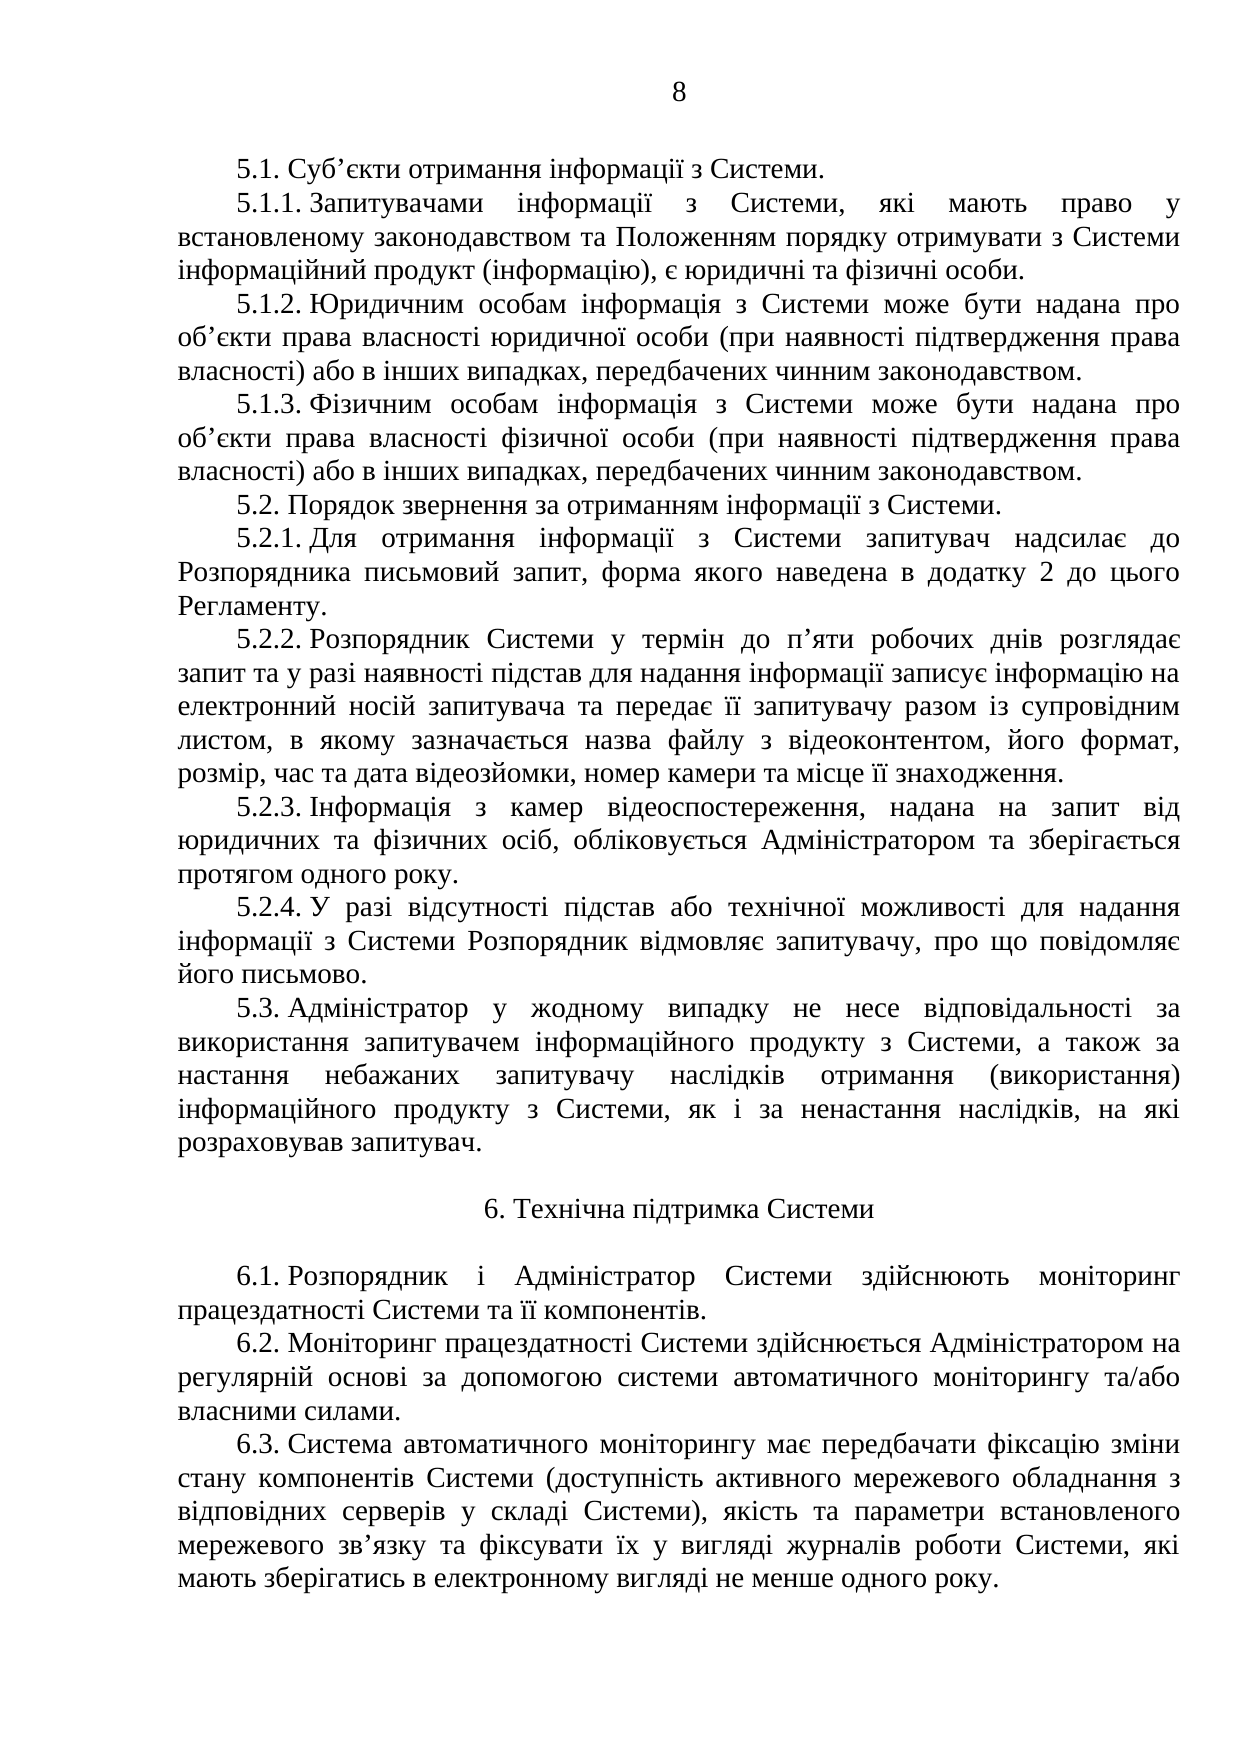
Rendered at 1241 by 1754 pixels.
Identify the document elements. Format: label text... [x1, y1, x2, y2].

text 5.1.1. Запитувачами інформації з Системи, які мають право у встановленому законодавством та Положенням порядку отримувати з Системи інформаційний продукт (інформацію), є юридичні та фізичні особи. [177, 185, 1181, 286]
text 5.1.3. Фізичним особам інформація з Системи може бути надана про об’єкти права власності фізичної особи (при наявності підтвердження права власності) або в інших випадках, передбачених чинним законодавством. [177, 386, 1181, 487]
text 5.1. Суб’єкти отримання інформації з Системи. [177, 152, 1181, 185]
text 5.2.4. У разі відсутності підстав або технічної можливості для надання інформації з Системи Розпорядник відмовляє запитувачу, про що повідомляє його письмово. [177, 889, 1181, 990]
text 5.1.2. Юридичним особам інформація з Системи може бути надана про об’єкти права власності юридичної особи (при наявності підтвердження права власності) або в інших випадках, передбачених чинним законодавством. [177, 286, 1181, 386]
text 6.3. Система автоматичного моніторингу має передбачати фіксацію зміни стану компонентів Системи (доступність активного мережевого обладнання з відповідних серверів у складі Системи), якість та параметри встановленого мережевого зв’язку та фіксувати їх у вигляді журналів роботи Системи, які мають зберігатись в електронному вигляді не менше одного року. [177, 1426, 1181, 1594]
text 5.2. Порядок звернення за отриманням інформації з Системи. [177, 487, 1181, 521]
text 5.2.3. Інформація з камер відеоспостереження, надана на запит від юридичних та фізичних осіб, обліковується Адміністратором та зберігається протягом одного року. [177, 789, 1181, 889]
text 6.1. Розпорядник і Адміністратор Системи здійснюють моніторинг працездатності Системи та її компонентів. [177, 1258, 1181, 1326]
text 5.2.1. Для отримання інформації з Системи запитувач надсилає до Розпорядника письмовий запит, форма якого наведена в додатку 2 до цього Регламенту. [177, 521, 1181, 621]
text 6. Технічна підтримка Системи [177, 1191, 1181, 1225]
text 6.2. Моніторинг працездатності Системи здійснюється Адміністратором на регулярній основі за допомогою системи автоматичного моніторингу та/або власними силами. [177, 1326, 1181, 1426]
text 5.3. Адміністратор у жодному випадку не несе відповідальності за використання запитувачем інформаційного продукту з Системи, а також за настання небажаних запитувачу наслідків отримання (використання) інформаційного продукту з Системи, як і за ненастання наслідків, на які розраховував запитувач. [177, 990, 1181, 1158]
text 5.2.2. Розпорядник Системи у термін до п’яти робочих днів розглядає запит та у разі наявності підстав для надання інформації записує інформацію на електронний носій запитувача та передає її запитувачу разом із супровідним листом, в якому зазначається назва файлу з відеоконтентом, його формат, розмір, час та дата відеозйомки, номер камери та місце її знаходження. [177, 621, 1181, 789]
